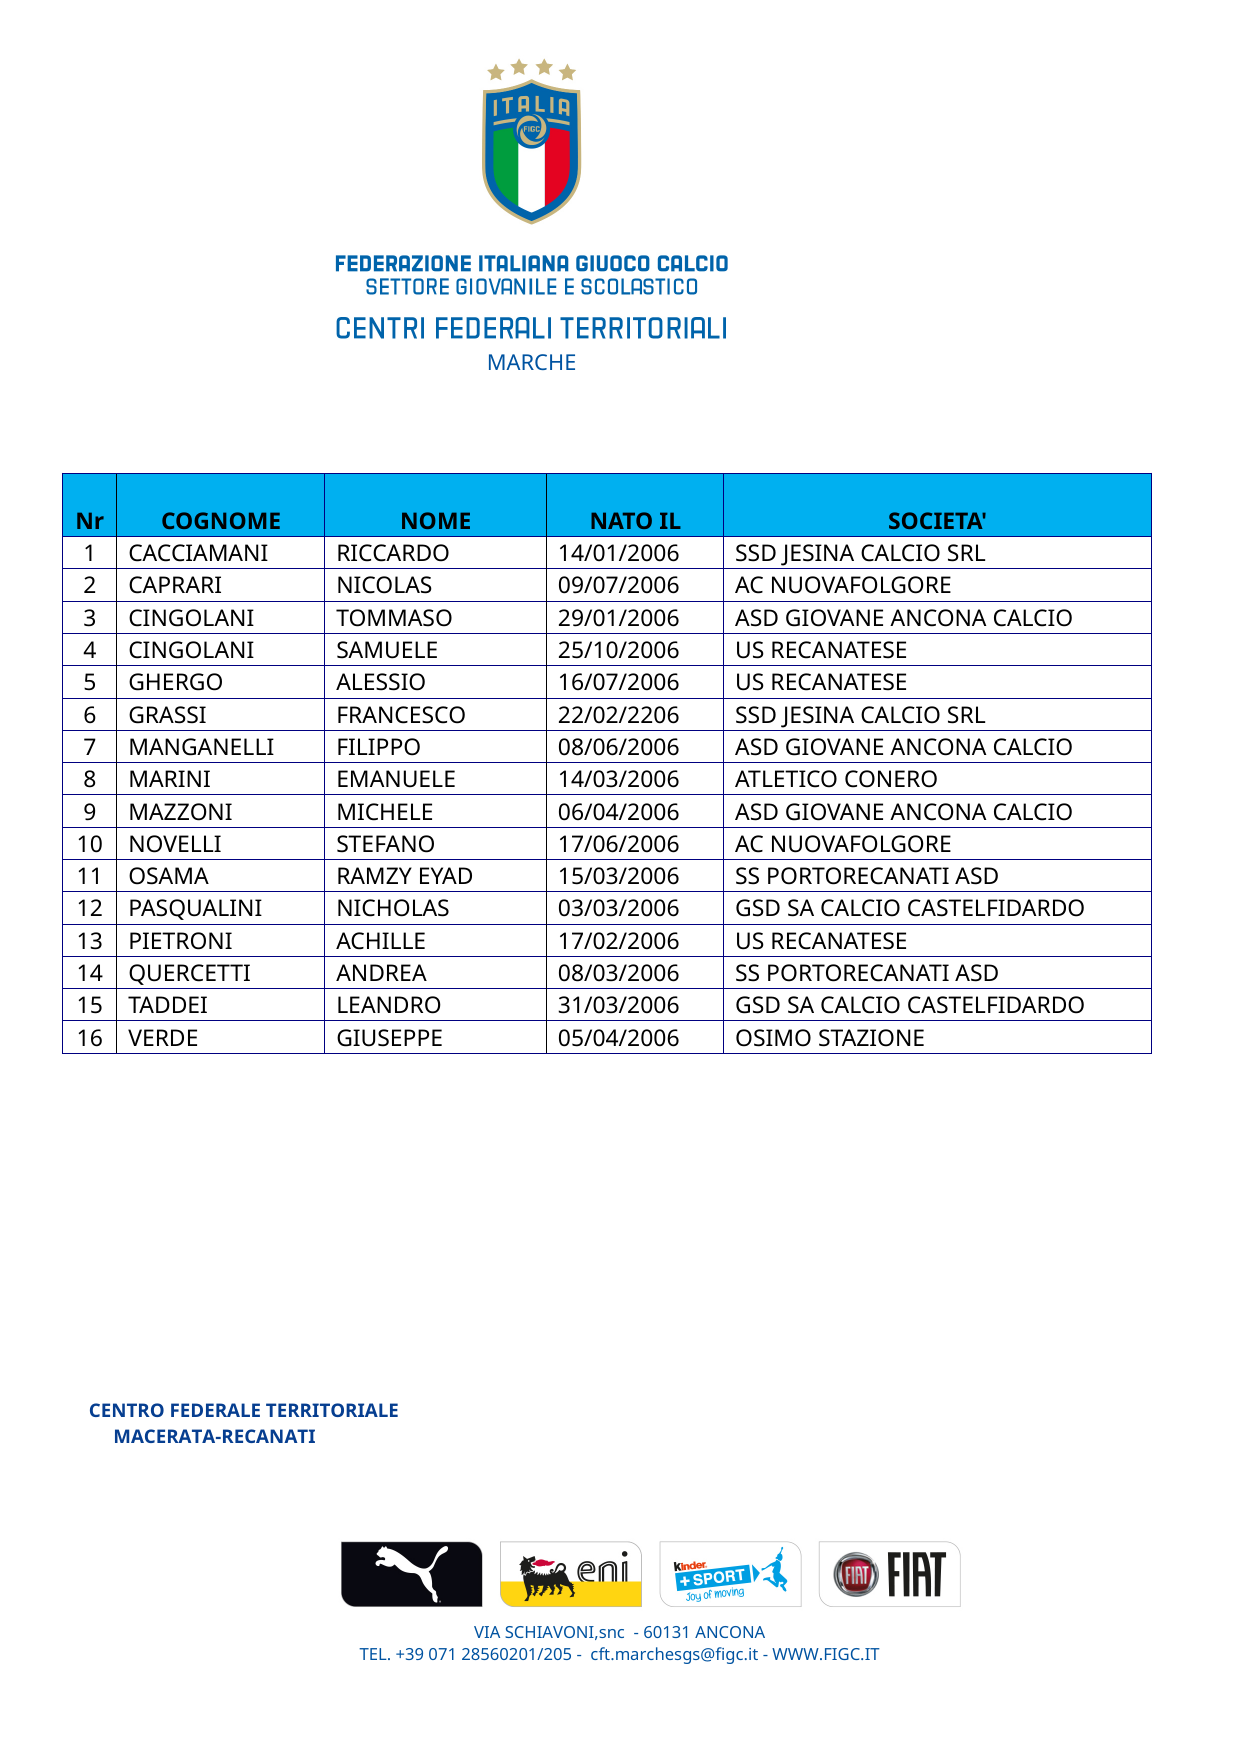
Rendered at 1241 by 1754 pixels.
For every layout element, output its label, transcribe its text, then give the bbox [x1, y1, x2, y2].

table_cell 06/04/2006 [547, 795, 723, 827]
table_cell PASQUALINI [117, 892, 324, 923]
picture [30, 1530, 1241, 1754]
table_cell MICHELE [325, 795, 546, 827]
table_cell OSIMO STAZIONE [724, 1021, 1151, 1053]
table_cell 16 [63, 1021, 116, 1053]
table_cell GSD SA CALCIO CASTELFIDARDO [724, 989, 1151, 1020]
table_cell FRANCESCO [325, 699, 546, 730]
table_cell VERDE [117, 1021, 324, 1053]
table_cell CAPRARI [117, 569, 324, 601]
table_cell AC NUOVAFOLGORE [724, 828, 1151, 859]
table_cell FILIPPO [325, 731, 546, 762]
table_cell 08/06/2006 [547, 731, 723, 762]
table_cell 10 [63, 828, 116, 859]
table_cell SS PORTORECANATI ASD [724, 860, 1151, 891]
table_header SOCIETA' [724, 474, 1151, 536]
table_cell GRASSI [117, 699, 324, 730]
table_cell 8 [63, 763, 116, 794]
table_cell 6 [63, 699, 116, 730]
table_cell 17/02/2006 [547, 925, 723, 956]
table_cell GSD SA CALCIO CASTELFIDARDO [724, 892, 1151, 923]
table_cell 17/06/2006 [547, 828, 723, 859]
table_cell 08/03/2006 [547, 957, 723, 988]
table_cell ASD GIOVANE ANCONA CALCIO [724, 795, 1151, 827]
table_header NATO IL [547, 474, 723, 536]
table_cell ACHILLE [325, 925, 546, 956]
table_cell 25/10/2006 [547, 634, 723, 665]
table_cell 12 [63, 892, 116, 923]
table_cell AC NUOVAFOLGORE [724, 569, 1151, 601]
table_cell 15/03/2006 [547, 860, 723, 891]
table_cell QUERCETTI [117, 957, 324, 988]
table_cell ANDREA [325, 957, 546, 988]
table_cell MARINI [117, 763, 324, 794]
table_cell US RECANATESE [724, 925, 1151, 956]
table_cell 7 [63, 731, 116, 762]
table_cell RAMZY EYAD [325, 860, 546, 891]
table_cell US RECANATESE [724, 666, 1151, 697]
table_cell MANGANELLI [117, 731, 324, 762]
table_cell TOMMASO [325, 602, 546, 633]
table_cell US RECANATESE [724, 634, 1151, 665]
table_cell 14/01/2006 [547, 537, 723, 568]
table_cell 14 [63, 957, 116, 988]
table_cell 5 [63, 666, 116, 697]
table_cell 31/03/2006 [547, 989, 723, 1020]
table_cell SSD JESINA CALCIO SRL [724, 699, 1151, 730]
table_cell NICOLAS [325, 569, 546, 601]
table_cell NICHOLAS [325, 892, 546, 923]
table_cell PIETRONI [117, 925, 324, 956]
table_cell 22/02/2206 [547, 699, 723, 730]
table_cell ASD GIOVANE ANCONA CALCIO [724, 602, 1151, 633]
table_cell TADDEI [117, 989, 324, 1020]
table_cell 11 [63, 860, 116, 891]
table_cell 09/07/2006 [547, 569, 723, 601]
table_cell 29/01/2006 [547, 602, 723, 633]
text CENTRO FEDERALE TERRITORIALE [89, 1397, 1123, 1423]
table_cell 1 [63, 537, 116, 568]
table_cell 4 [63, 634, 116, 665]
table_cell CACCIAMANI [117, 537, 324, 568]
table_cell STEFANO [325, 828, 546, 859]
table_cell GHERGO [117, 666, 324, 697]
table_cell EMANUELE [325, 763, 546, 794]
table_cell SSD JESINA CALCIO SRL [724, 537, 1151, 568]
table_cell 2 [63, 569, 116, 601]
table_cell 16/07/2006 [547, 666, 723, 697]
table_cell CINGOLANI [117, 602, 324, 633]
table_cell LEANDRO [325, 989, 546, 1020]
table_cell 3 [63, 602, 116, 633]
table_cell RICCARDO [325, 537, 546, 568]
table_cell ALESSIO [325, 666, 546, 697]
text MACERATA-RECANATI [89, 1423, 1123, 1448]
table_cell NOVELLI [117, 828, 324, 859]
table_cell 9 [63, 795, 116, 827]
table_header NOME [325, 474, 546, 536]
table_header COGNOME [117, 474, 324, 536]
table_cell CINGOLANI [117, 634, 324, 665]
table_cell 15 [63, 989, 116, 1020]
table_cell OSAMA [117, 860, 324, 891]
picture [0, 0, 1152, 346]
table_header Nr [63, 474, 116, 536]
table_cell ASD GIOVANE ANCONA CALCIO [724, 731, 1151, 762]
table_cell 13 [63, 925, 116, 956]
table_cell ATLETICO CONERO [724, 763, 1151, 794]
table_cell 05/04/2006 [547, 1021, 723, 1053]
table_cell SAMUELE [325, 634, 546, 665]
table_cell 14/03/2006 [547, 763, 723, 794]
table_cell SS PORTORECANATI ASD [724, 957, 1151, 988]
table_cell GIUSEPPE [325, 1021, 546, 1053]
table_cell 03/03/2006 [547, 892, 723, 923]
table_cell MAZZONI [117, 795, 324, 827]
